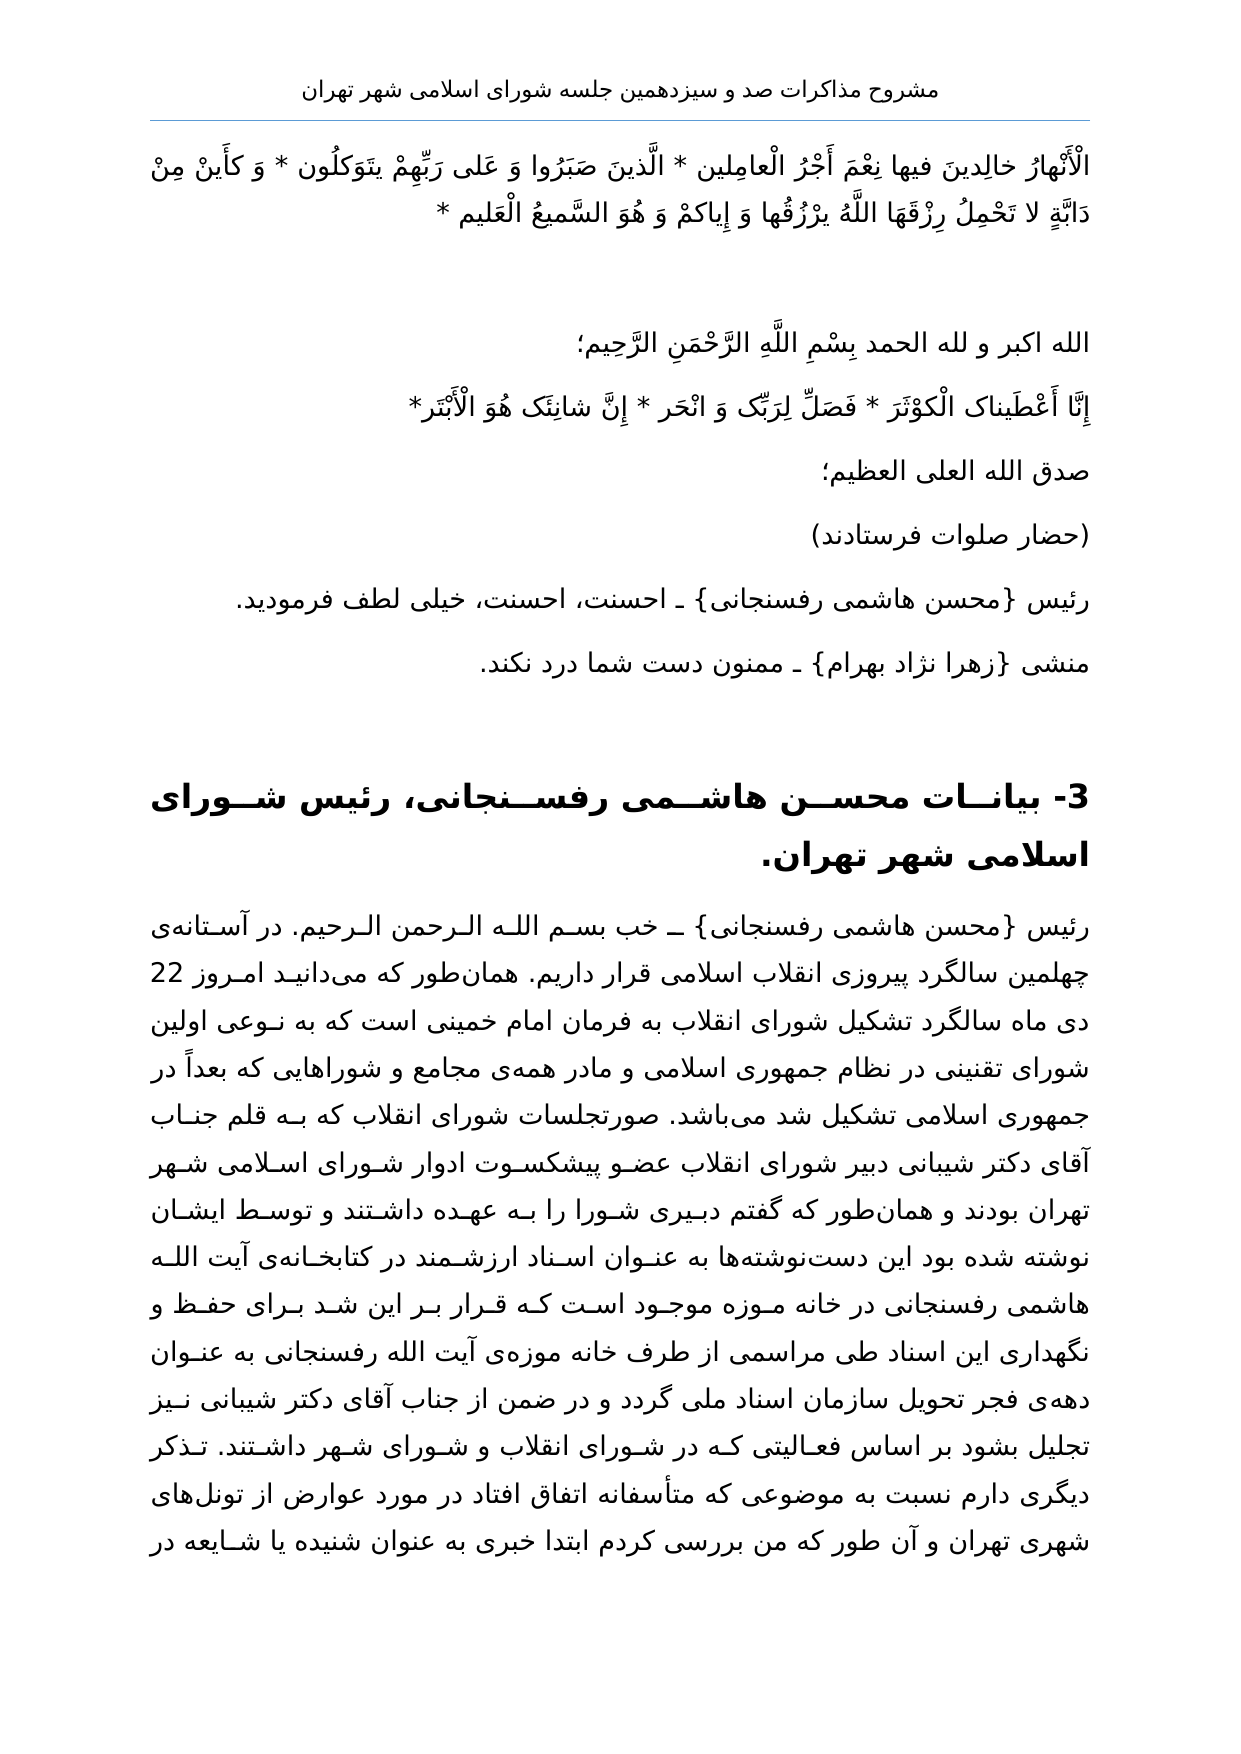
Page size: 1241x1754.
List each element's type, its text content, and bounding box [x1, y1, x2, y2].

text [150, 150, 1090, 229]
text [150, 910, 1090, 1557]
text 3- بیانات محسن هاشمی رفسنجانی، رئیس شورای اسلامی شهر تهران. [150, 777, 1090, 874]
text إِنَّا أَعْطَیناک الْکوْثَرَ * فَصَلِّ لِرَبِّک وَ انْحَر * إِنَّ شانِئَک هُوَ الْأَبْتَر* [150, 391, 1090, 423]
text (حضار صلوات فرستادند) [150, 519, 1090, 551]
text الله اکبر و لله الحمد بِسْمِ اللَّهِ الرَّحْمَنِ الرَّحِیم؛ [150, 327, 1090, 359]
text رئیس {محسن هاشمی رفسنجانی} ـ احسنت، احسنت، خیلی لطف فرمودید. [150, 583, 1090, 615]
text منشی {زهرا نژاد بهرام} ـ ممنون دست شما درد نکند. [150, 647, 1090, 679]
text صدق الله العلی العظیم؛ [150, 455, 1090, 487]
